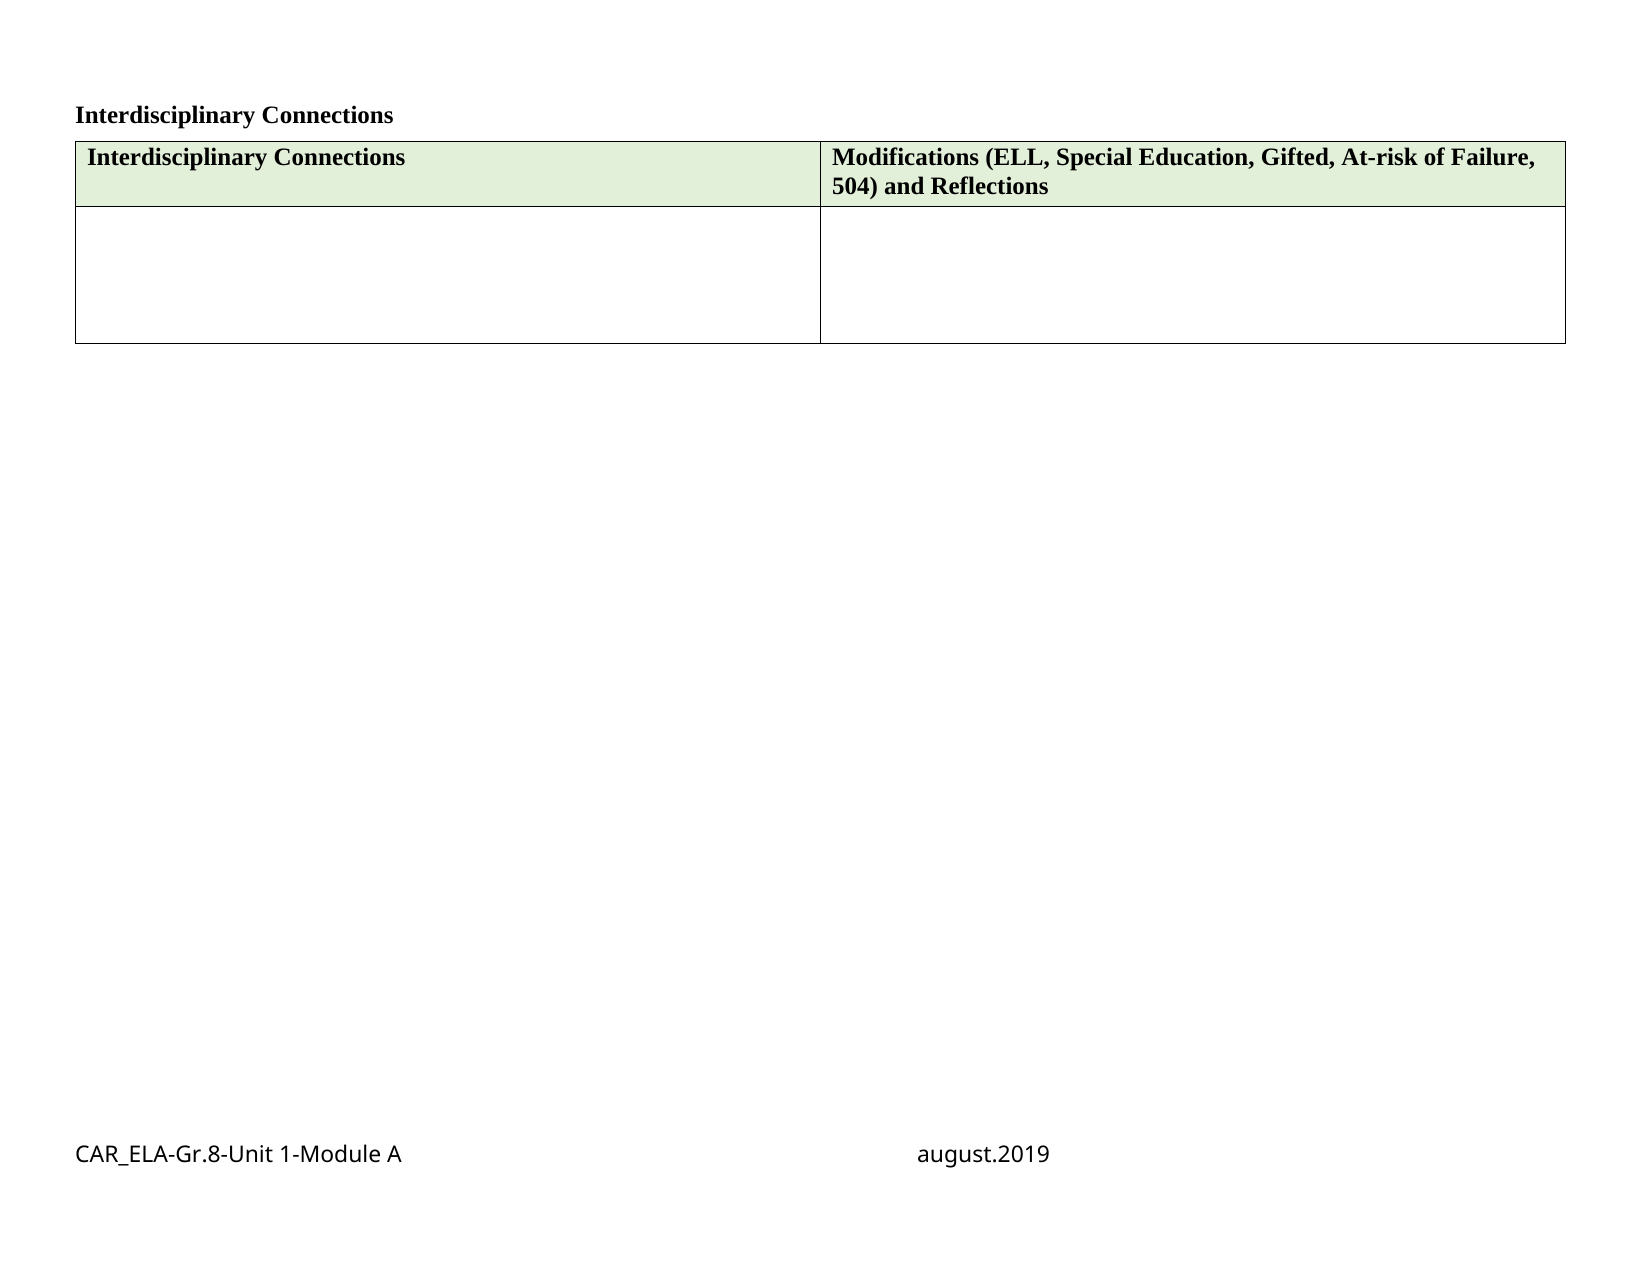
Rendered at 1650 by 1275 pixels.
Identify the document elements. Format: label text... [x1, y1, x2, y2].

table_header Modifications (ELL, Special Education, Gifted, At-risk of Failure, 504) and Reflections [821, 142, 1565, 206]
table_cell [76, 207, 820, 343]
table_header Interdisciplinary Connections [76, 142, 820, 206]
text Interdisciplinary Connections [75, 100, 1575, 129]
table_cell [821, 207, 1565, 343]
